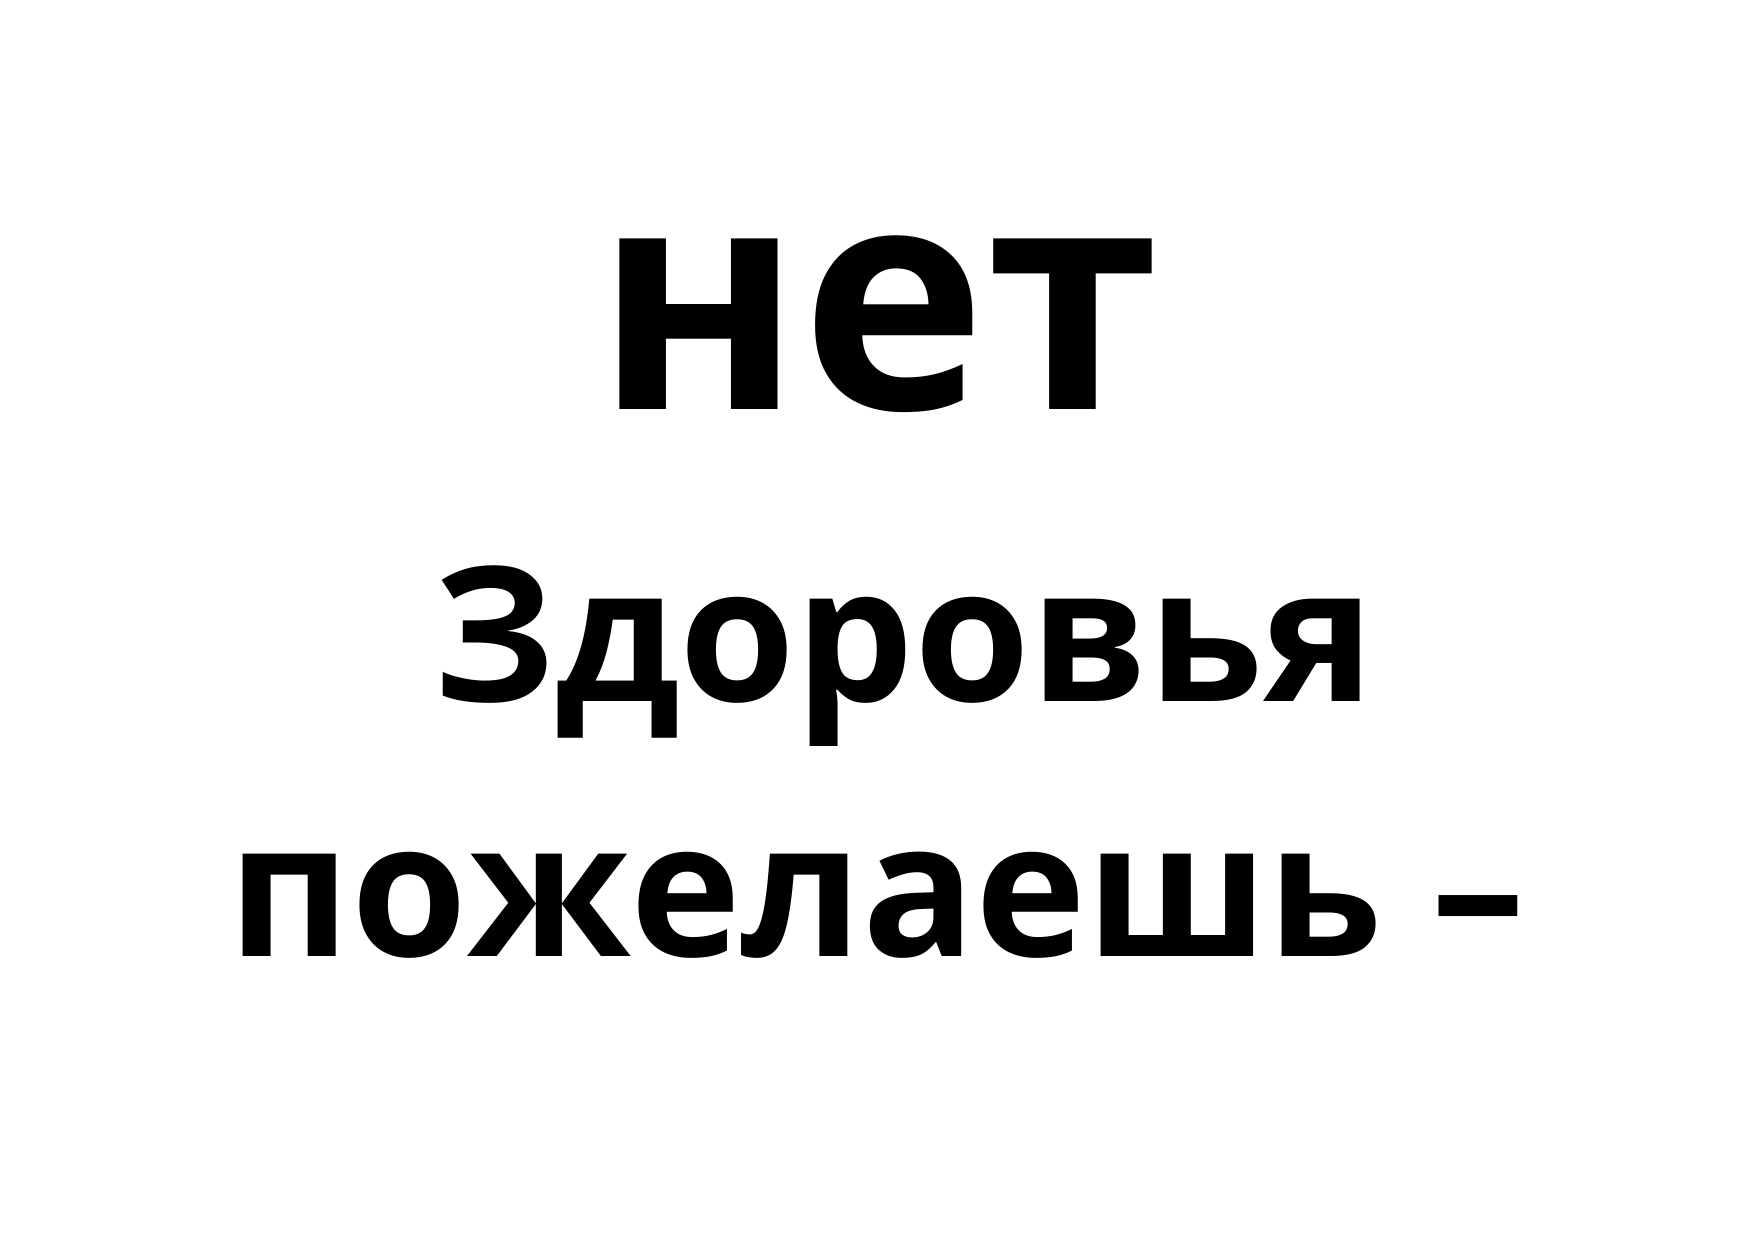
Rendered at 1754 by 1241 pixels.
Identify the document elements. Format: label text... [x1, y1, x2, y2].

text Здоровья пожелаешь – [75, 501, 1679, 1011]
text Здоровью цены нет [75, 75, 1679, 501]
